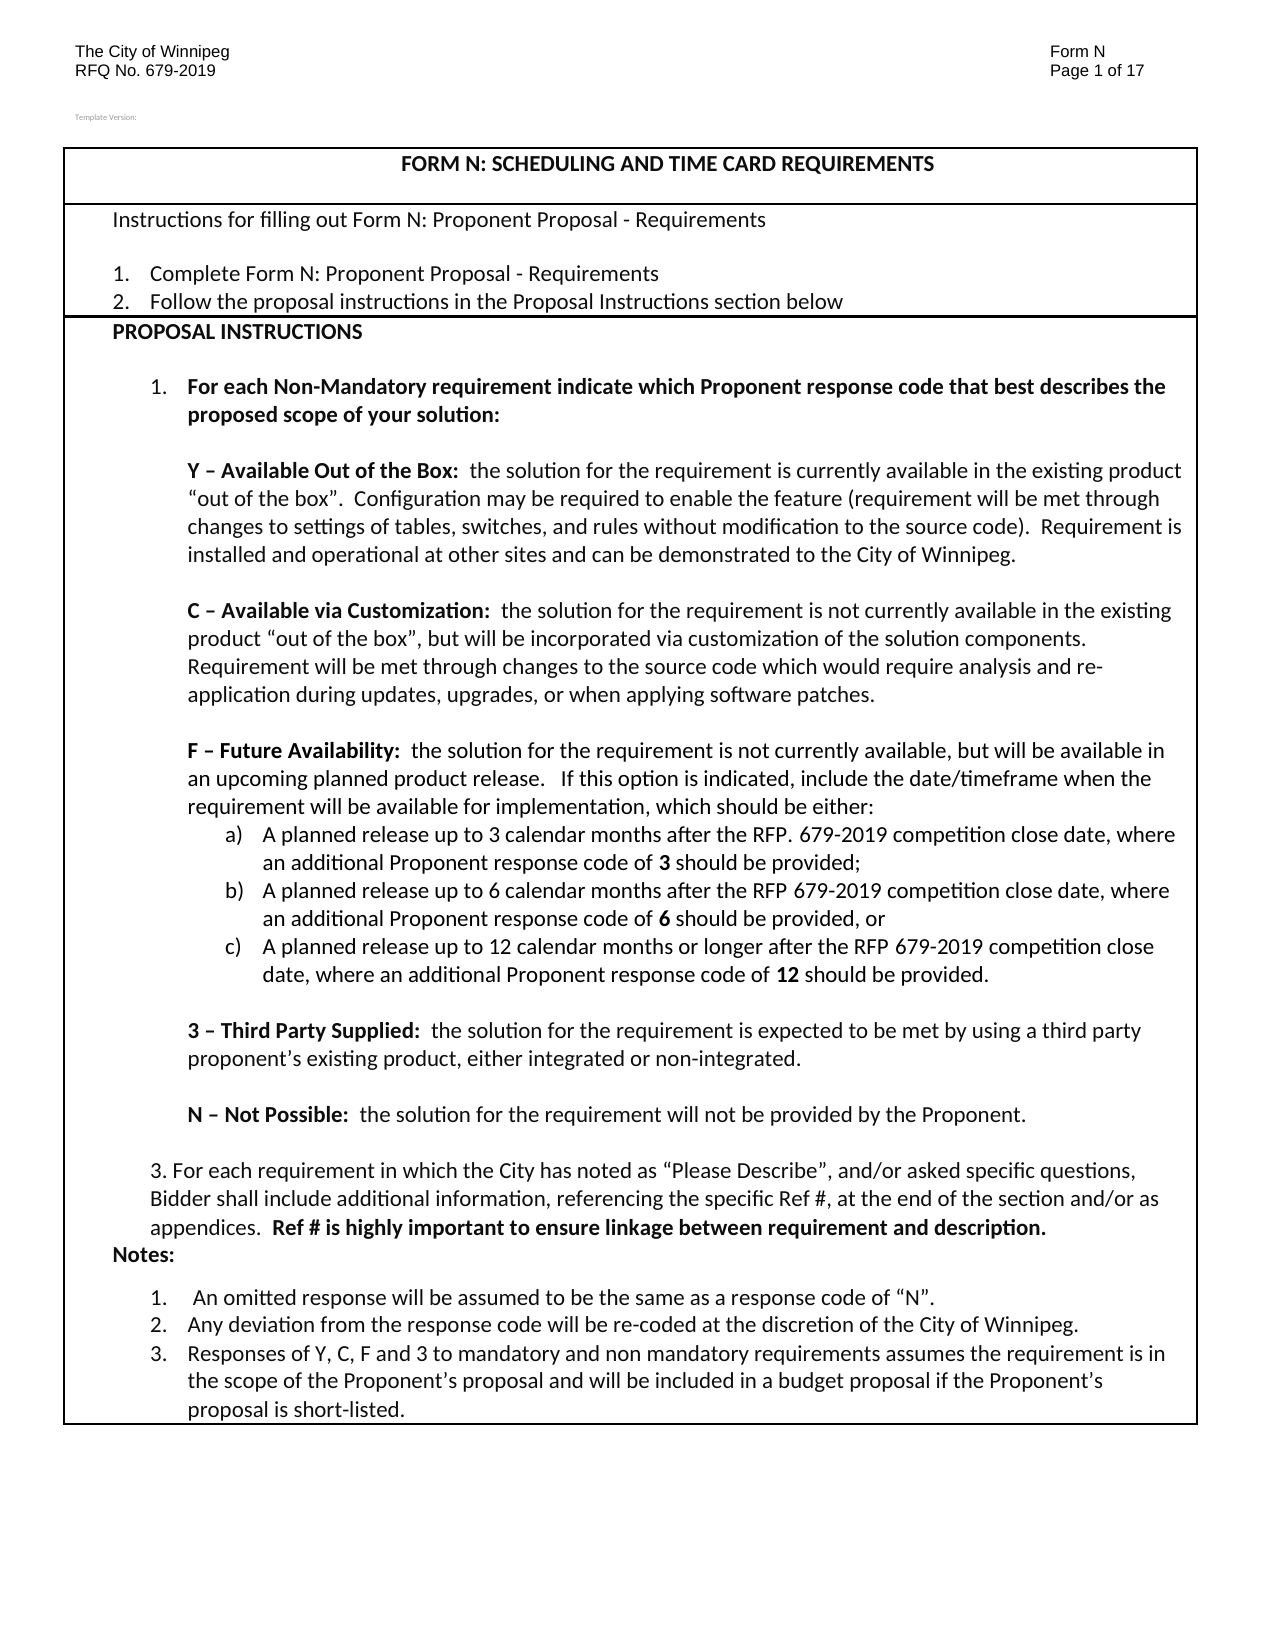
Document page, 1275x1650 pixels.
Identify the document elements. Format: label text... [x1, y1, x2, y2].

table_cell Instructions for filling out Form N: Proponent Proposal - Requirements Complete Form N: Proponent Proposal - Requirements Follow the proposal instructions in the Proposal Instructions section below [65, 205, 1196, 315]
table_header FORM N: SCHEDULING AND TIME CARD REQUIREMENTS [65, 149, 1196, 203]
table_cell PROPOSAL INSTRUCTIONS For each Non-Mandatory requirement indicate which Proponent response code that best describes the proposed scope of your solution: Y – Available Out of the Box: the solution for the requirement is currently available in the existing product “out of the box”. Configuration may be required to enable the feature (requirement will be met through changes to settings of tables, switches, and rules without modification to the source code). Requirement is installed and operational at other sites and can be demonstrated to the City of Winnipeg. C – Available via Customization: the solution for the requirement is not currently available in the existing product “out of the box”, but will be incorporated via customization of the solution components. Requirement will be met through changes to the source code which would require analysis and re-application during updates, upgrades, or when applying software patches. F – Future Availability: the solution for the requirement is not currently available, but will be available in an upcoming planned product release. If this option is indicated, include the date/timeframe when the requirement will be available for implementation, which should be either: A planned release up to 3 calendar months after the RFP. 679-2019 competition close date, where an additional Proponent response code of 3 should be provided; A planned release up to 6 calendar months after the RFP 679-2019 competition close date, where an additional Proponent response code of 6 should be provided, or A planned release up to 12 calendar months or longer after the RFP 679-2019 competition close date, where an additional Proponent response code of 12 should be provided. 3 – Third Party Supplied: the solution for the requirement is expected to be met by using a third party proponent’s existing product, either integrated or non-integrated. N – Not Possible: the solution for the requirement will not be provided by the Proponent. 3. For each requirement in which the City has noted as “Please Describe”, and/or asked specific questions, Bidder shall include additional information, referencing the specific Ref #, at the end of the section and/or as appendices. Ref # is highly important to ensure linkage between requirement and description. Notes: An omitted response will be assumed to be the same as a response code of “N”. Any deviation from the response code will be re-coded at the discretion of the City of Winnipeg. Responses of Y, C, F and 3 to mandatory and non mandatory requirements assumes the requirement is in the scope of the Proponent’s proposal and will be included in a budget proposal if the Proponent’s proposal is short-listed. [65, 318, 1196, 1423]
